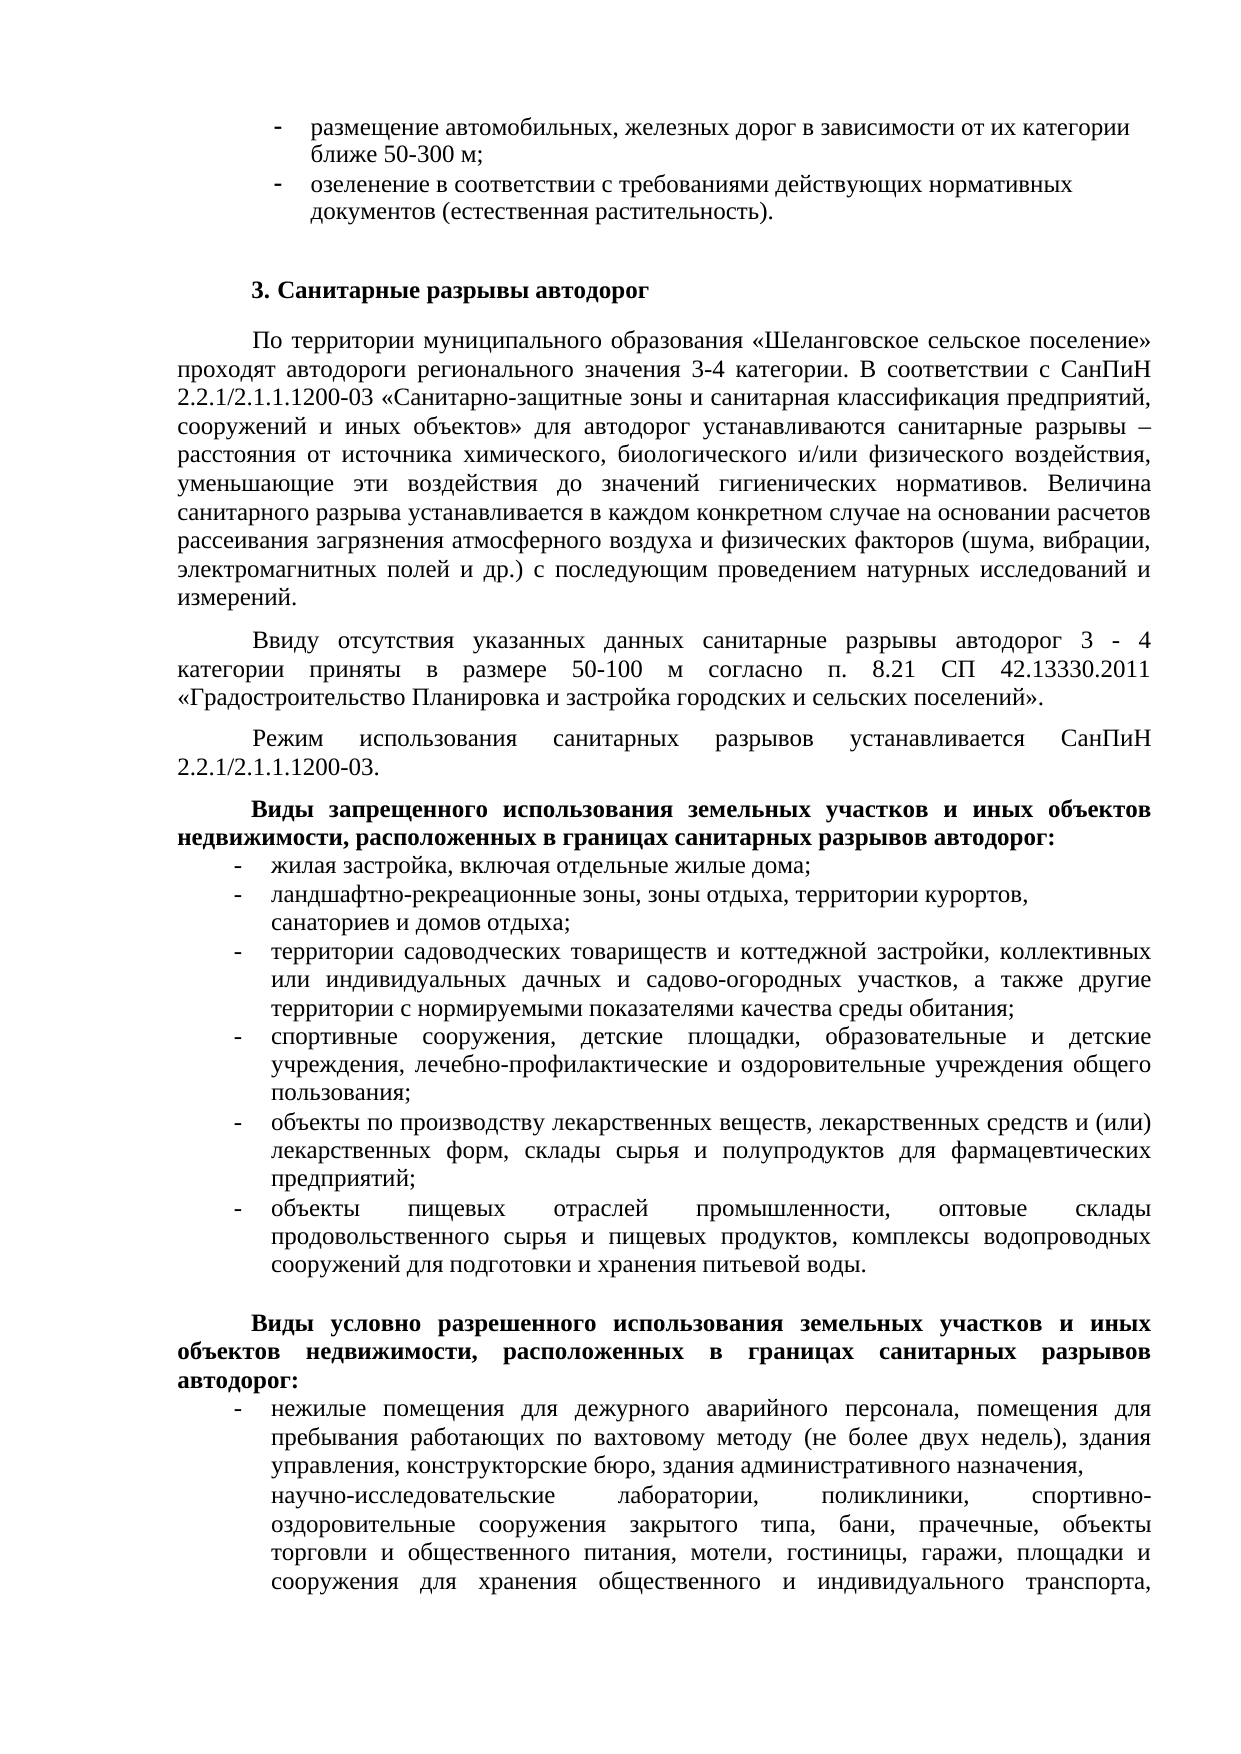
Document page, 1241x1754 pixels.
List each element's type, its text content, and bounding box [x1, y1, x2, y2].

list спортивные сооружения, детские площадки, образовательные и детские учреждения, лечебно-профилактические и оздоровительные учреждения общего пользования; [233, 1022, 1152, 1106]
list Санитарные разрывы автодорог [251, 275, 1152, 304]
text По территории муниципального образования «Шеланговское сельское поселение» проходят автодороги регионального значения 3-4 категории. В соответствии с СанПиН 2.2.1/2.1.1.1200-03 «Санитарно-защитные зоны и санитарная классификация предприятий, сооружений и иных объектов» для автодорог устанавливаются санитарные разрывы – расстояния от источника химического, биологического и/или физического воздействия, уменьшающие эти воздействия до значений гигиенических нормативов. Величина санитарного разрыва устанавливается в каждом конкретном случае на основании расчетов рассеивания загрязнения атмосферного воздуха и физических факторов (шума, вибрации, электромагнитных полей и др.) с последующим проведением натурных исследований и измерений. [177, 326, 1152, 611]
text Виды условно разрешенного использования земельных участков и иных объектов недвижимости, расположенных в границах санитарных разрывов автодорог: [177, 1309, 1152, 1393]
list жилая застройка, включая отдельные жилые дома; [233, 851, 1152, 879]
list размещение автомобильных, железных дорог в зависимости от их категории ближе 50-300 м; [274, 114, 1152, 168]
list нежилые помещения для дежурного аварийного персонала, помещения для пребывания работающих по вахтовому методу (не более двух недель), здания управления, конструкторские бюро, здания административного назначения, [233, 1394, 1152, 1479]
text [271, 1480, 1152, 1594]
text Режим использования санитарных разрывов устанавливается СанПиН 2.2.1/2.1.1.1200-03. [177, 724, 1152, 780]
text Ввиду отсутствия указанных данных санитарные разрывы автодорог 3 - 4 категории приняты в размере 50-100 м согласно п. 8.21 СП 42.13330.2011 «Градостроительство Планировка и застройка городских и сельских поселений». [177, 626, 1152, 711]
list объекты по производству лекарственных веществ, лекарственных средств и (или) лекарственных форм, склады сырья и полупродуктов для фармацевтических предприятий; [233, 1107, 1152, 1192]
text Виды запрещенного использования земельных участков и иных объектов недвижимости, расположенных в границах санитарных разрывов автодорог: [177, 795, 1152, 851]
list озеленение в соответствии с требованиями действующих нормативных документов (естественная растительность). [274, 171, 1152, 225]
list территории садоводческих товариществ и коттеджной застройки, коллективных или индивидуальных дачных и садово-огородных участков, а также другие территории с нормируемыми показателями качества среды обитания; [233, 937, 1152, 1022]
list объекты пищевых отраслей промышленности, оптовые склады продовольственного сырья и пищевых продуктов, комплексы водопроводных сооружений для подготовки и хранения питьевой воды. [233, 1193, 1152, 1278]
list ландшафтно-рекреационные зоны, зоны отдыха, территории курортов, санаториев и домов отдыха; [233, 880, 1152, 936]
